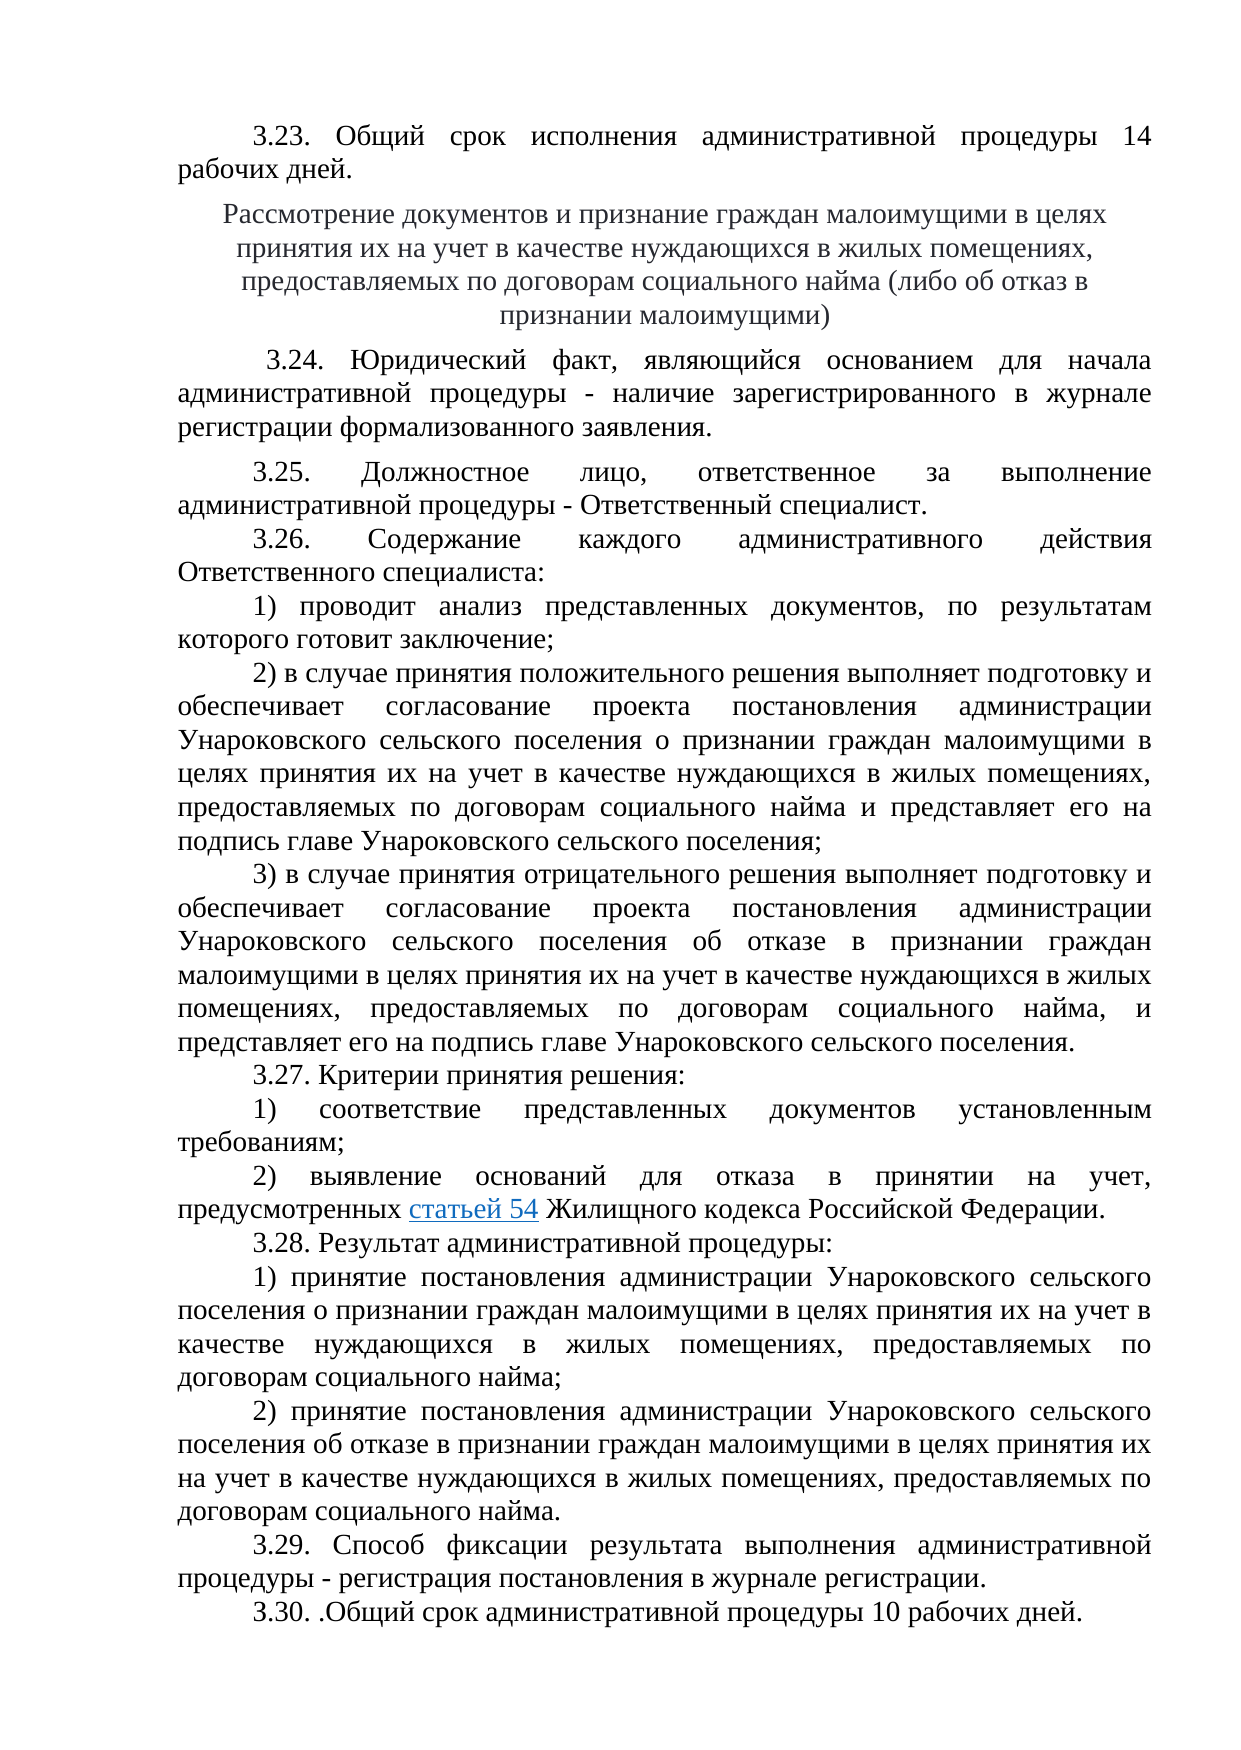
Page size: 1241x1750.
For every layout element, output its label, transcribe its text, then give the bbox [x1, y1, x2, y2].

text 1) принятие постановления администрации Унароковского сельского поселения о признании граждан малоимущими в целях принятия их на учет в качестве нуждающихся в жилых помещениях, предоставляемых по договорам социального найма; [177, 1259, 1152, 1393]
text 3.23. Общий срок исполнения административной процедуры 14 рабочих дней. [177, 118, 1152, 185]
text 1) соответствие представленных документов установленным требованиям; [177, 1091, 1152, 1158]
text З.30. .Общий срок административной процедуры 10 рабочих дней. [177, 1594, 1152, 1628]
text Рассмотрение документов и признание граждан малоимущими в целях принятия их на учет в качестве нуждающихся в жилых помещениях, предоставляемых по договорам социального найма (либо об отказ в признании малоимущими) [177, 196, 1152, 331]
text 3.24. Юридический факт, являющийся основанием для начала административной процедуры - наличие зарегистрированного в журнале регистрации формализованного заявления. [177, 342, 1152, 442]
text 2) в случае принятия положительного решения выполняет подготовку и обеспечивает согласование проекта постановления администрации Унароковского сельского поселения о признании граждан малоимущими в целях принятия их на учет в качестве нуждающихся в жилых помещениях, предоставляемых по договорам социального найма и представляет его на подпись главе Унароковского сельского поселения; [177, 655, 1152, 856]
text 3.28. Результат административной процедуры: [177, 1225, 1152, 1259]
text 3.26. Содержание каждого административного действия Ответственного специалиста: [177, 521, 1152, 588]
text 3.29. Способ фиксации результата выполнения административной процедуры - регистрация постановления в журнале регистрации. [177, 1527, 1152, 1594]
text 3.27. Критерии принятия решения: [177, 1057, 1152, 1091]
text 3) в случае принятия отрицательного решения выполняет подготовку и обеспечивает согласование проекта постановления администрации Унароковского сельского поселения об отказе в признании граждан малоимущими в целях принятия их на учет в качестве нуждающихся в жилых помещениях, предоставляемых по договорам социального найма, и представляет его на подпись главе Унароковского сельского поселения. [177, 856, 1152, 1057]
text 2) выявление оснований для отказа в принятии на учет, предусмотренных статьей 54 Жилищного кодекса Российской Федерации. [177, 1158, 1152, 1225]
text 3.25. Должностное лицо, ответственное за выполнение административной процедуры - Ответственный специалист. [177, 454, 1152, 521]
text 1) проводит анализ представленных документов, по результатам которого готовит заключение; [177, 588, 1152, 655]
text 2) принятие постановления администрации Унароковского сельского поселения об отказе в признании граждан малоимущими в целях принятия их на учет в качестве нуждающихся в жилых помещениях, предоставляемых по договорам социального найма. [177, 1393, 1152, 1527]
